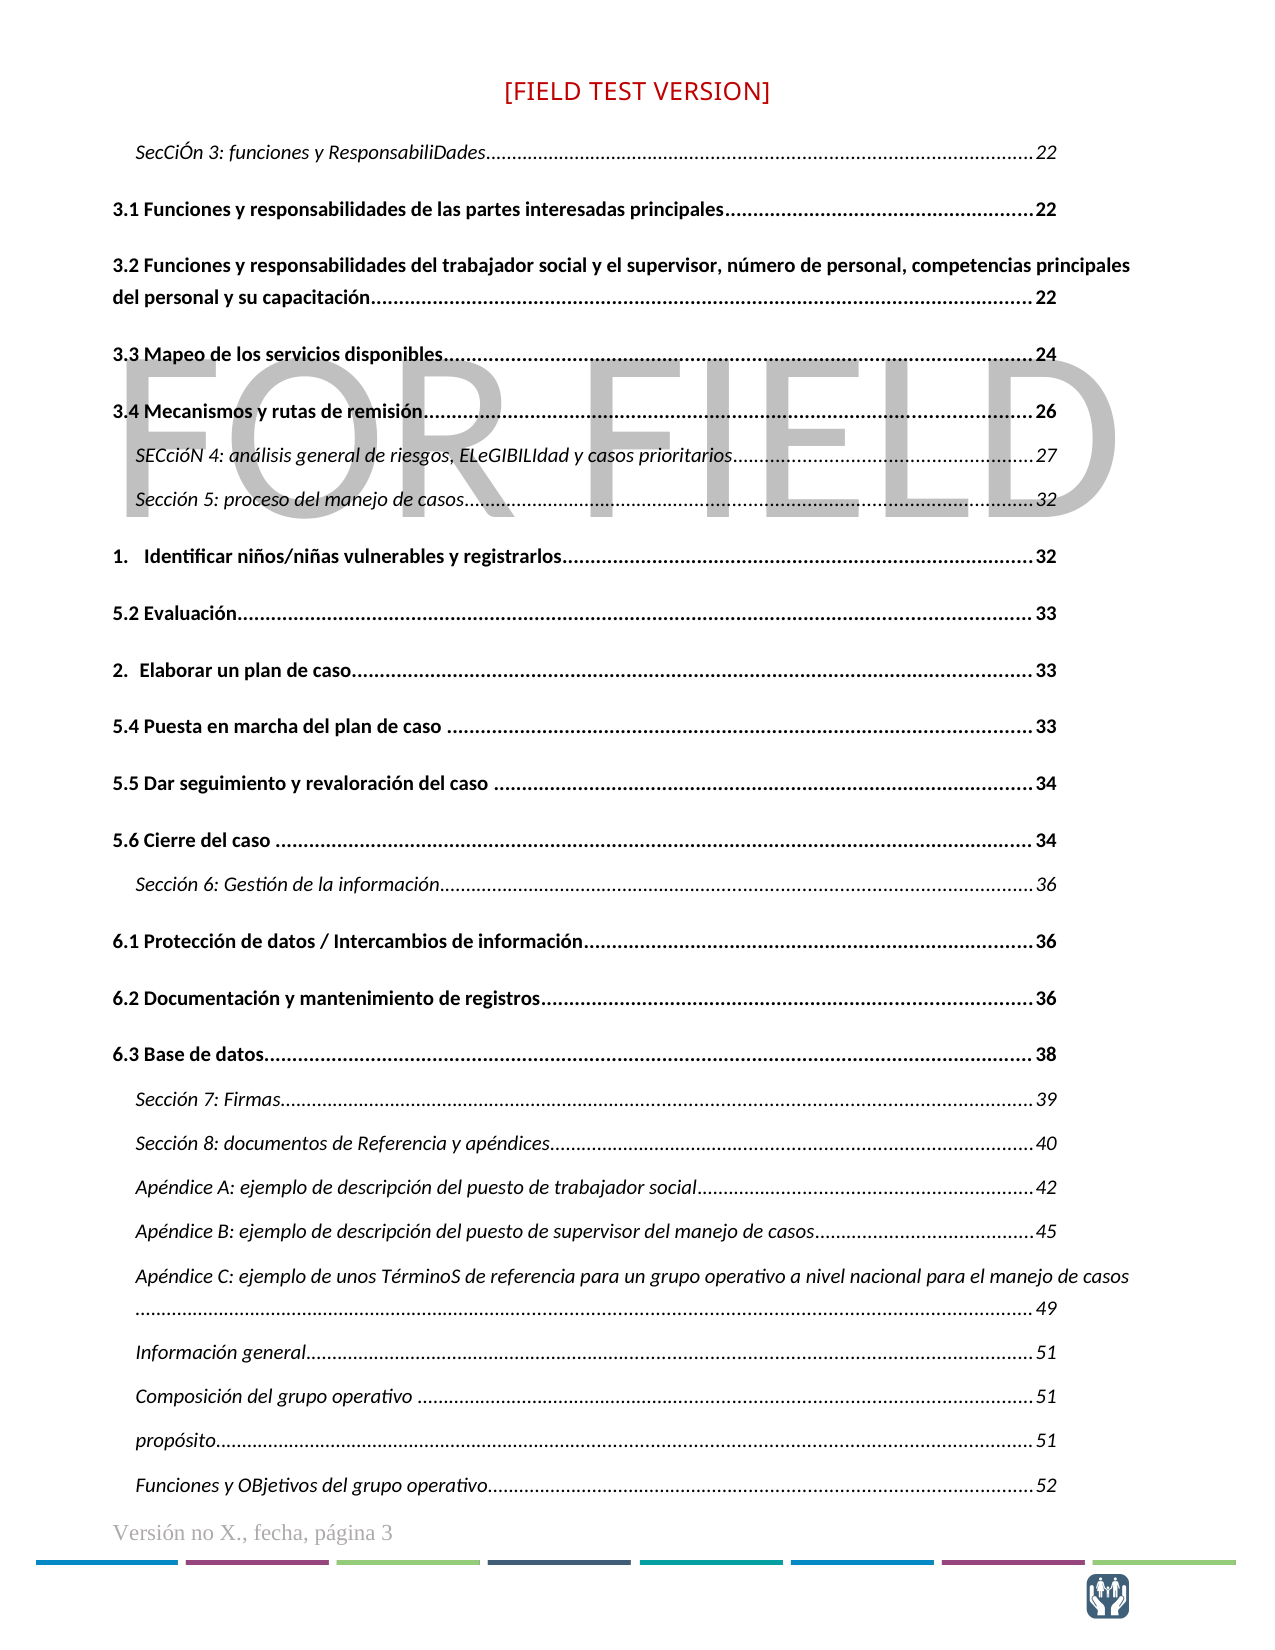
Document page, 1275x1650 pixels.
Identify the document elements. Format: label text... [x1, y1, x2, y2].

text 5.6 Cierre del caso 34 [112, 827, 1162, 852]
picture [934, 1560, 1236, 1565]
text SecCiÓn 3: funciones y ResponsabiliDades 22 [135, 139, 1162, 164]
text Sección 6: Gestión de la información 36 [135, 871, 1162, 897]
text Apéndice A: ejemplo de descripción del puesto de trabajador social 42 [135, 1174, 1162, 1200]
text Composición del grupo operativo 51 [135, 1383, 1162, 1409]
picture [178, 1560, 790, 1565]
text 5.5 Dar seguimiento y revaloración del caso 34 [112, 770, 1162, 796]
text SECcióN 4: análisis general de riesgos, ELeGIBILIdad y casos prioritarios 27 [135, 442, 1162, 468]
text Sección 5: proceso del manejo de casos 32 [135, 486, 1162, 512]
text propósito 51 [135, 1428, 1162, 1453]
text 3.2 Funciones y responsabilidades del trabajador social y el supervisor, número de personal, competencias principales del personal y su capacitación 22 [112, 253, 1162, 310]
text Sección 8: documentos de Referencia y apéndices 40 [135, 1130, 1162, 1156]
text Sección 7: Firmas 39 [135, 1086, 1162, 1111]
list Elaborar un plan de caso 33 [112, 657, 1162, 682]
text 5.2 Evaluación 33 [112, 600, 1162, 625]
picture [1085, 1572, 1133, 1621]
text 3.4 Mecanismos y rutas de remisión 26 [112, 398, 1162, 423]
text Apéndice C: ejemplo de unos TérminoS de referencia para un grupo operativo a nivel nacional para el manejo de casos 49 [135, 1263, 1162, 1320]
text 6.3 Base de datos 38 [112, 1042, 1162, 1067]
list Identificar niños/niñas vulnerables y registrarlos 32 [112, 543, 1162, 569]
text Funciones y OBjetivos del grupo operativo 52 [135, 1472, 1162, 1497]
text 6.1 Protección de datos / Intercambios de información 36 [112, 928, 1162, 953]
text 3.3 Mapeo de los servicios disponibles 24 [112, 341, 1162, 367]
text Información general 51 [135, 1339, 1162, 1364]
text 3.1 Funciones y responsabilidades de las partes interesadas principales 22 [112, 196, 1162, 221]
text 6.2 Documentación y mantenimiento de registros 36 [112, 985, 1162, 1010]
text Apéndice B: ejemplo de descripción del puesto de supervisor del manejo de casos 45 [135, 1219, 1162, 1244]
text 5.4 Puesta en marcha del plan de caso 33 [112, 713, 1162, 739]
